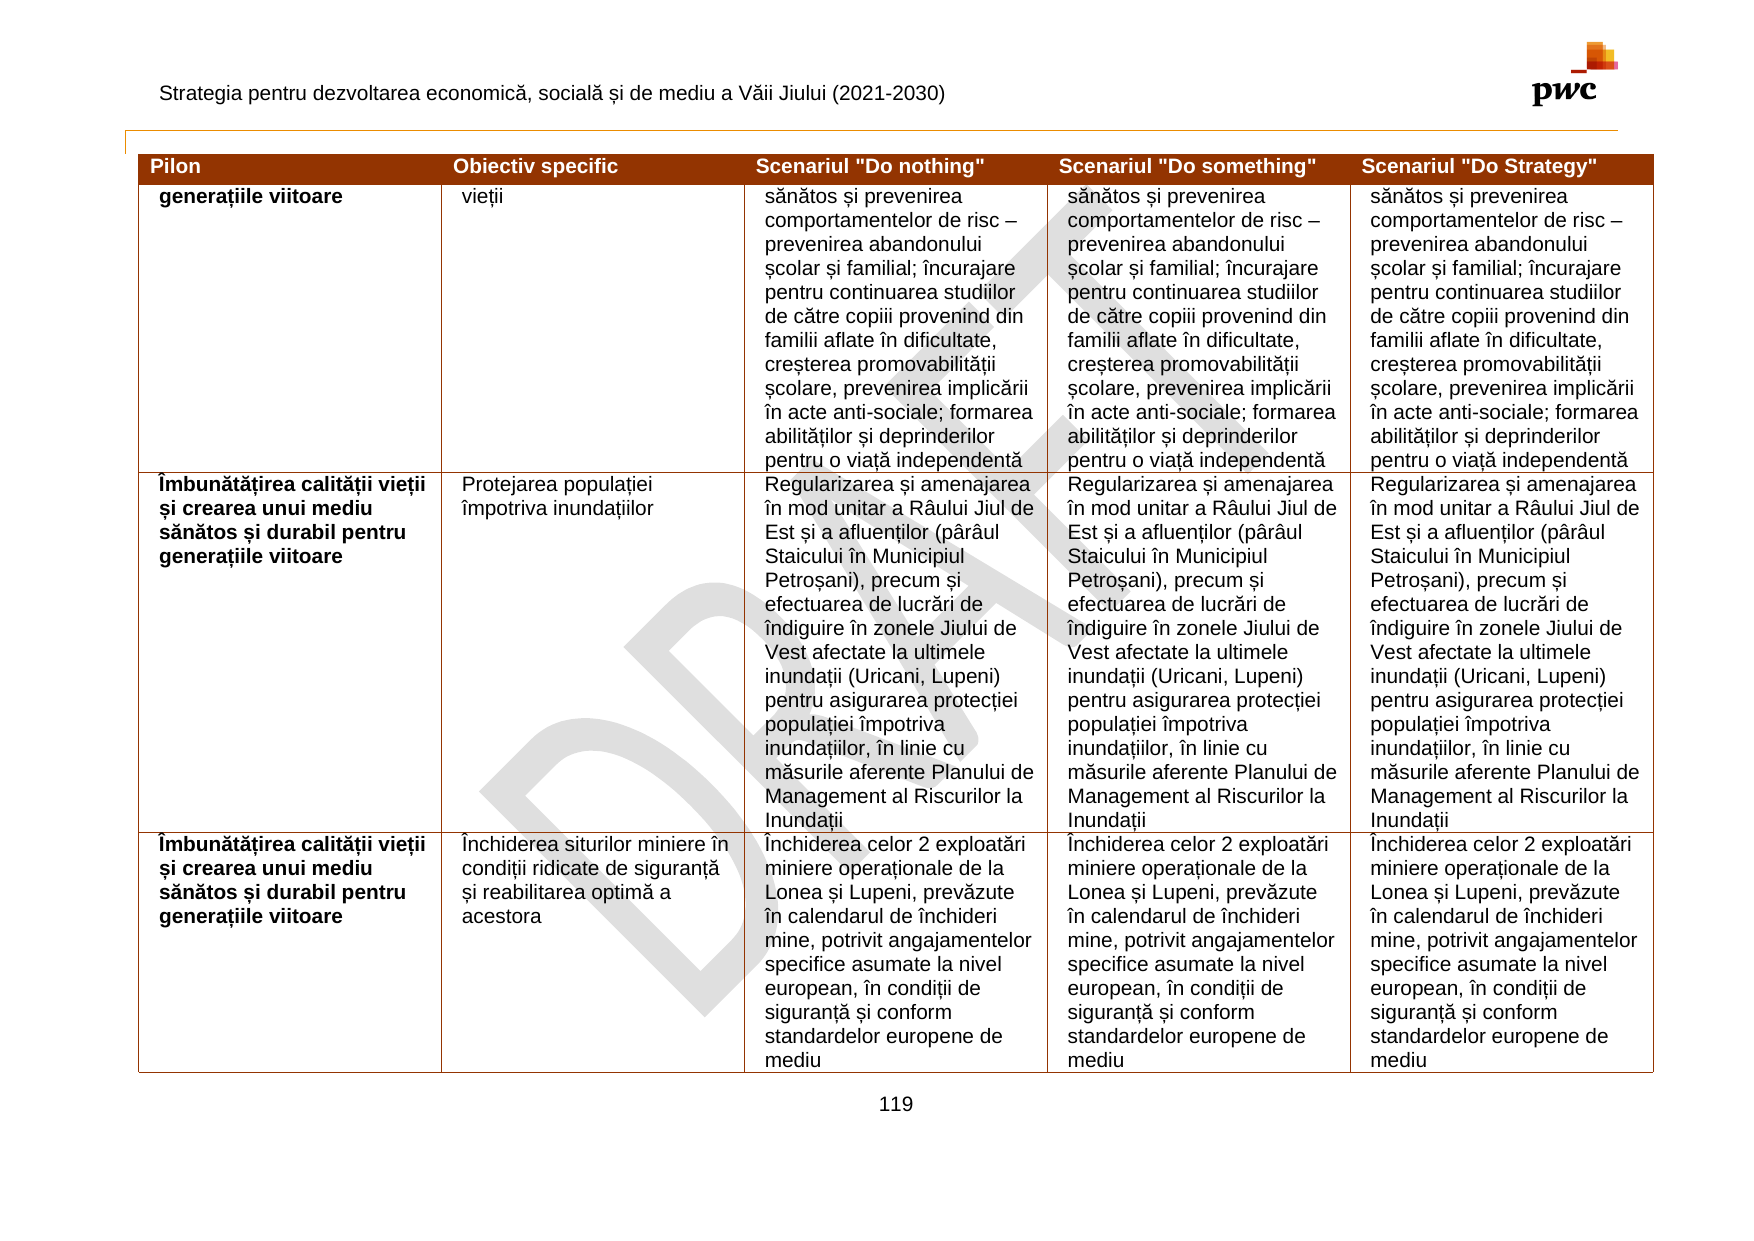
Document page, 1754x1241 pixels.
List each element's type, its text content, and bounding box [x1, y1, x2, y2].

table_cell Îmbunătățirea calității vieții și crearea unui mediu sănătos și durabil pentru generațiile viitoare [139, 833, 441, 1072]
table_header Obiectiv specific [442, 155, 744, 184]
table_cell Realizarea de investiții în infrastructura de educație și în învățare pe tot parcursul vieții [442, 185, 744, 472]
table_cell Regularizarea și amenajarea în mod unitar a Râului Jiul de Est și a afluenților (pârâul Staicului în Municipiul Petroșani), precum și efectuarea de lucrări de îndiguire în zonele Jiului de Vest afectate la ultimele inundații (Uricani, Lupeni) pentru asigurarea protecției populației împotriva inundațiilor, în linie cu măsurile aferente Planului de Management al Riscurilor la Inundații [745, 473, 1047, 832]
table_cell Închiderea celor 2 exploatări miniere operaționale de la Lonea și Lupeni, prevăzute în calendarul de închideri mine, potrivit angajamentelor specifice asumate la nivel european, în condiții de siguranță și conform standardelor europene de mediu [745, 833, 1047, 1072]
table_cell Regularizarea și amenajarea în mod unitar a Râului Jiul de Est și a afluenților (pârâul Staicului în Municipiul Petroșani), precum și efectuarea de lucrări de îndiguire în zonele Jiului de Vest afectate la ultimele inundații (Uricani, Lupeni) pentru asigurarea protecției populației împotriva inundațiilor, în linie cu măsurile aferente Planului de Management al Riscurilor la Inundații [1048, 473, 1350, 832]
table_cell Îmbunătățirea calității vieții și crearea unui mediu sănătos și durabil pentru generațiile viitoare [139, 185, 441, 472]
table_cell Protejarea populației împotriva inundațiilor [442, 473, 744, 832]
table_header Scenariul "Do Strategy" [1351, 155, 1653, 184]
table_header Scenariul "Do nothing" [745, 155, 1047, 184]
table_cell Regularizarea și amenajarea în mod unitar a Râului Jiul de Est și a afluenților (pârâul Staicului în Municipiul Petroșani), precum și efectuarea de lucrări de îndiguire în zonele Jiului de Vest afectate la ultimele inundații (Uricani, Lupeni) pentru asigurarea protecției populației împotriva inundațiilor, în linie cu măsurile aferente Planului de Management al Riscurilor la Inundații [1351, 473, 1653, 832]
table_cell Închiderea celor 2 exploatări miniere operaționale de la Lonea și Lupeni, prevăzute în calendarul de închideri mine, potrivit angajamentelor specifice asumate la nivel european, în condiții de siguranță și conform standardelor europene de mediu [1351, 833, 1653, 1072]
table_header Pilon [139, 155, 441, 184]
table_cell Închiderea celor 2 exploatări miniere operaționale de la Lonea și Lupeni, prevăzute în calendarul de închideri mine, potrivit angajamentelor specifice asumate la nivel european, în condiții de siguranță și conform standardelor europene de mediu [1048, 833, 1350, 1072]
table_cell Îmbunătățirea calității vieții și crearea unui mediu sănătos și durabil pentru generațiile viitoare [139, 473, 441, 832]
picture [1508, 18, 1642, 130]
table_cell Închiderea siturilor miniere în condiții ridicate de siguranță și reabilitarea optimă a acestora [442, 833, 744, 1072]
table_header Scenariul "Do something" [1048, 155, 1350, 184]
